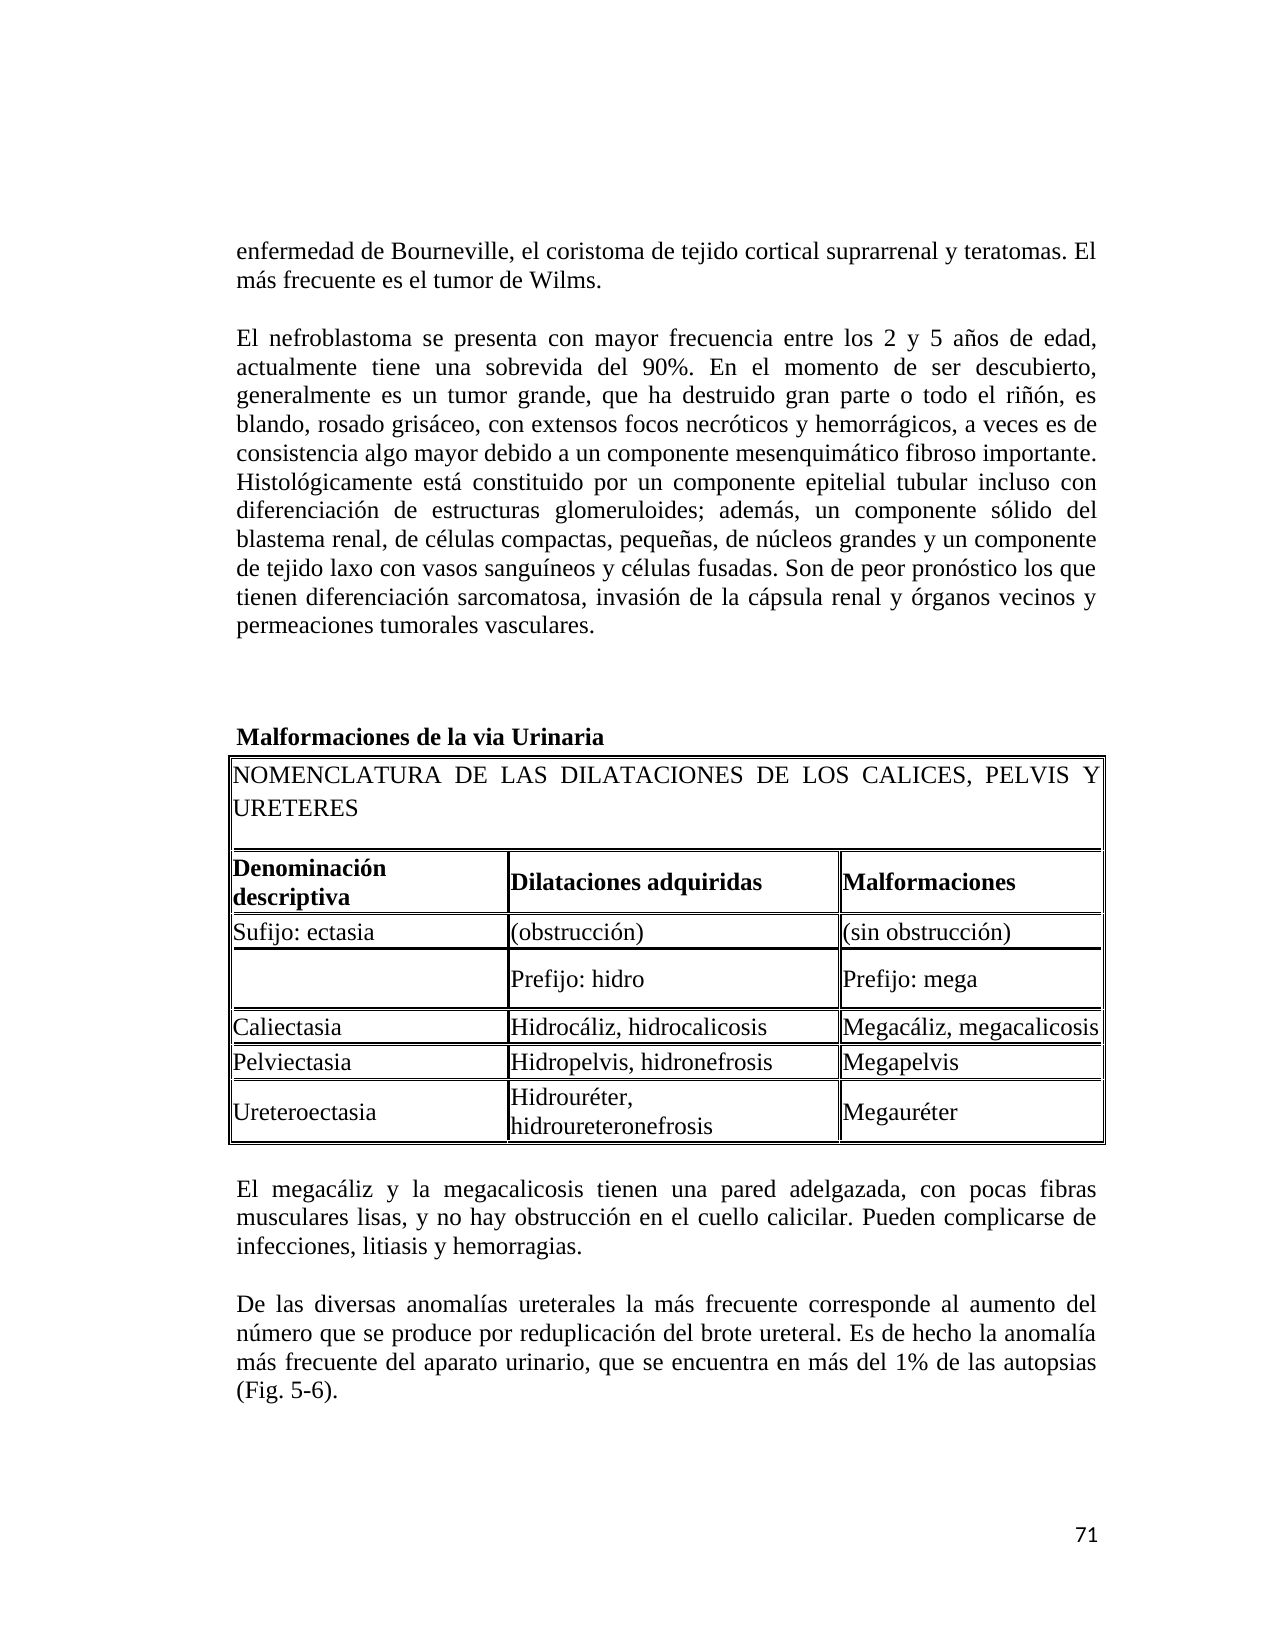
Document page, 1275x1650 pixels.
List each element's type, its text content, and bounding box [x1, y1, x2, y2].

table_cell Hidropelvis, hidronefrosis [510, 1046, 838, 1077]
table_cell Megapelvis [842, 1042, 1103, 1077]
table_cell Dilataciones adquiridas [510, 852, 838, 912]
subtitle Malformaciones de la via Urinaria [236, 722, 1098, 751]
table_cell Sufijo: ectasia [230, 912, 508, 947]
table_cell (sin obstrucción) [840, 912, 1104, 947]
table_cell [232, 947, 507, 1007]
table_cell Megauréter [840, 1078, 1103, 1141]
text El megacáliz y la megacalicosis tienen una pared adelgazada, con pocas fibras musculares lisas, y no hay obstrucción en el cuello calicilar. Pueden complicarse de infecciones, litiasis y hemorragias. [236, 1174, 1098, 1260]
table_cell Caliectasia [232, 1007, 507, 1042]
table_cell Ureteroectasia [232, 1078, 508, 1141]
text El nefroblastoma se presenta con mayor frecuencia entre los 2 y 5 años de edad, actualmente tiene una sobrevida del 90%. En el momento de ser descubierto, generalmente es un tumor grande, que ha destruido gran parte o todo el riñón, es blando, rosado grisáceo, con extensos focos necróticos y hemorrágicos, a veces es de consistencia algo mayor debido a un componente mesenquimático fibroso importante. Histológicamente está constituido por un componente epitelial tubular incluso con diferenciación de estructuras glomeruloides; además, un componente sólido del blastema renal, de células compactas, pequeñas, de núcleos grandes y un componente de tejido laxo con vasos sanguíneos y células fusadas. Son de peor pronóstico los que tienen diferenciación sarcomatosa, invasión de la cápsula renal y órganos vecinos y permeaciones tumorales vasculares. [236, 323, 1098, 639]
table_cell Megacáliz, megacalicosis [842, 1007, 1103, 1042]
table_cell Prefijo: hidro [510, 950, 838, 1007]
table_cell Pelviectasia [232, 1042, 507, 1077]
table_cell Malformaciones [842, 848, 1103, 912]
table_cell Hidrouréter, hidroureteronefrosis [508, 1078, 840, 1141]
table_cell Hidrocáliz, hidrocalicosis [510, 1011, 838, 1042]
table_header NOMENCLATURA DE LAS DILATACIONES DE LOS CALICES, PELVIS Y URETERES [232, 759, 1103, 848]
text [236, 236, 1098, 294]
text De las diversas anomalías ureterales la más frecuente corresponde al aumento del número que se produce por reduplicación del brote ureteral. Es de hecho la anomalía más frecuente del aparato urinario, que se encuentra en más del 1% de las autopsias (Fig. 5-6). [236, 1289, 1098, 1404]
table_cell Denominación descriptiva [232, 848, 507, 912]
table_cell (obstrucción) [510, 915, 838, 947]
table_cell Prefijo: mega [842, 947, 1103, 1007]
